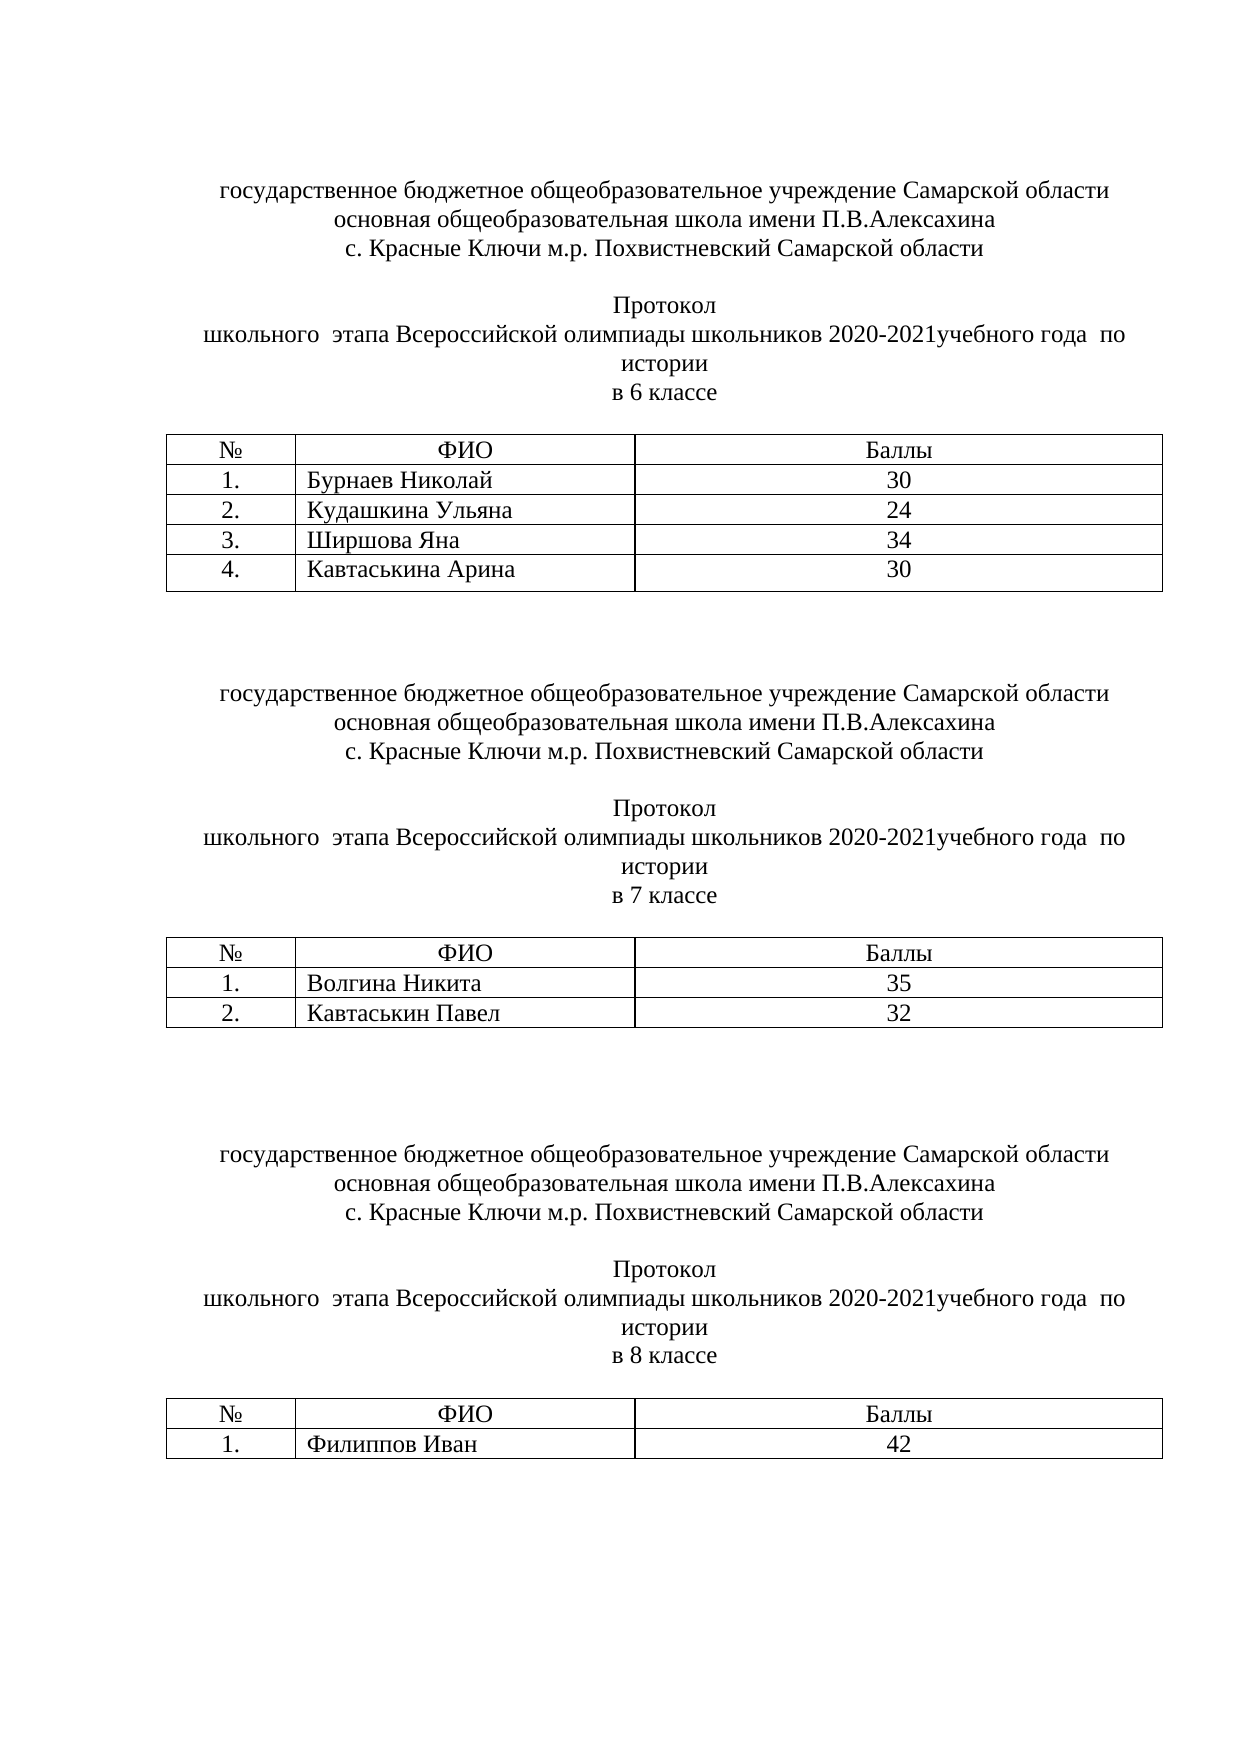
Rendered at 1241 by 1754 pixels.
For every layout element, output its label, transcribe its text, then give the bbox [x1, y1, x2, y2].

table_cell 1. [167, 968, 295, 997]
table_cell 30 [636, 555, 1162, 591]
text с. Красные Ключи м.р. Похвистневский Самарской области [177, 233, 1152, 262]
text школьного этапа Всероссийской олимпиады школьников 2020-2021учебного года по истории [177, 1283, 1152, 1341]
table_cell 1. [167, 465, 295, 494]
table_cell 2. [167, 998, 295, 1027]
text Протокол [177, 793, 1152, 822]
text в 6 классе [177, 377, 1152, 406]
table_cell Кавтаськина Арина [296, 555, 634, 591]
table_cell 1. [167, 1429, 295, 1458]
table_cell 3. [167, 525, 295, 553]
table_cell 35 [636, 968, 1162, 997]
table_cell Волгина Никита [296, 968, 634, 997]
table_cell Ширшова Яна [296, 525, 634, 553]
table_cell 34 [636, 525, 1162, 553]
table_cell 24 [636, 495, 1162, 524]
table_cell Кудашкина Ульяна [296, 495, 634, 524]
table_header ФИО [296, 1399, 634, 1428]
table_cell 42 [636, 1429, 1162, 1458]
text Протокол [177, 1254, 1152, 1283]
table_cell Бурнаев Николай [296, 465, 634, 494]
text школьного этапа Всероссийской олимпиады школьников 2020-2021учебного года по истории [177, 319, 1152, 377]
text школьного этапа Всероссийской олимпиады школьников 2020-2021учебного года по истории [177, 822, 1152, 880]
text Протокол [177, 291, 1152, 319]
table_cell 4. [167, 555, 295, 591]
table_header № [167, 1399, 295, 1428]
table_header ФИО [296, 435, 634, 464]
table_header ФИО [296, 938, 634, 967]
table_cell 32 [636, 998, 1162, 1027]
text с. Красные Ключи м.р. Похвистневский Самарской области [177, 1197, 1152, 1226]
table_cell Филиппов Иван [296, 1429, 634, 1458]
text государственное бюджетное общеобразовательное учреждение Самарской области основная общеобразовательная школа имени П.В.Алексахина [177, 176, 1152, 233]
table_cell 30 [636, 465, 1162, 494]
text в 8 классе [177, 1341, 1152, 1369]
table_header № [167, 435, 295, 464]
text в 7 классе [177, 880, 1152, 908]
table_header Баллы [636, 435, 1162, 464]
table_header Баллы [636, 1399, 1162, 1428]
text с. Красные Ключи м.р. Похвистневский Самарской области [177, 736, 1152, 765]
text государственное бюджетное общеобразовательное учреждение Самарской области основная общеобразовательная школа имени П.В.Алексахина [177, 678, 1152, 736]
table_cell Кавтаськин Павел [296, 998, 634, 1027]
table_cell 2. [167, 495, 295, 524]
table_header Баллы [636, 938, 1162, 967]
table_header № [167, 938, 295, 967]
text государственное бюджетное общеобразовательное учреждение Самарской области основная общеобразовательная школа имени П.В.Алексахина [177, 1139, 1152, 1197]
